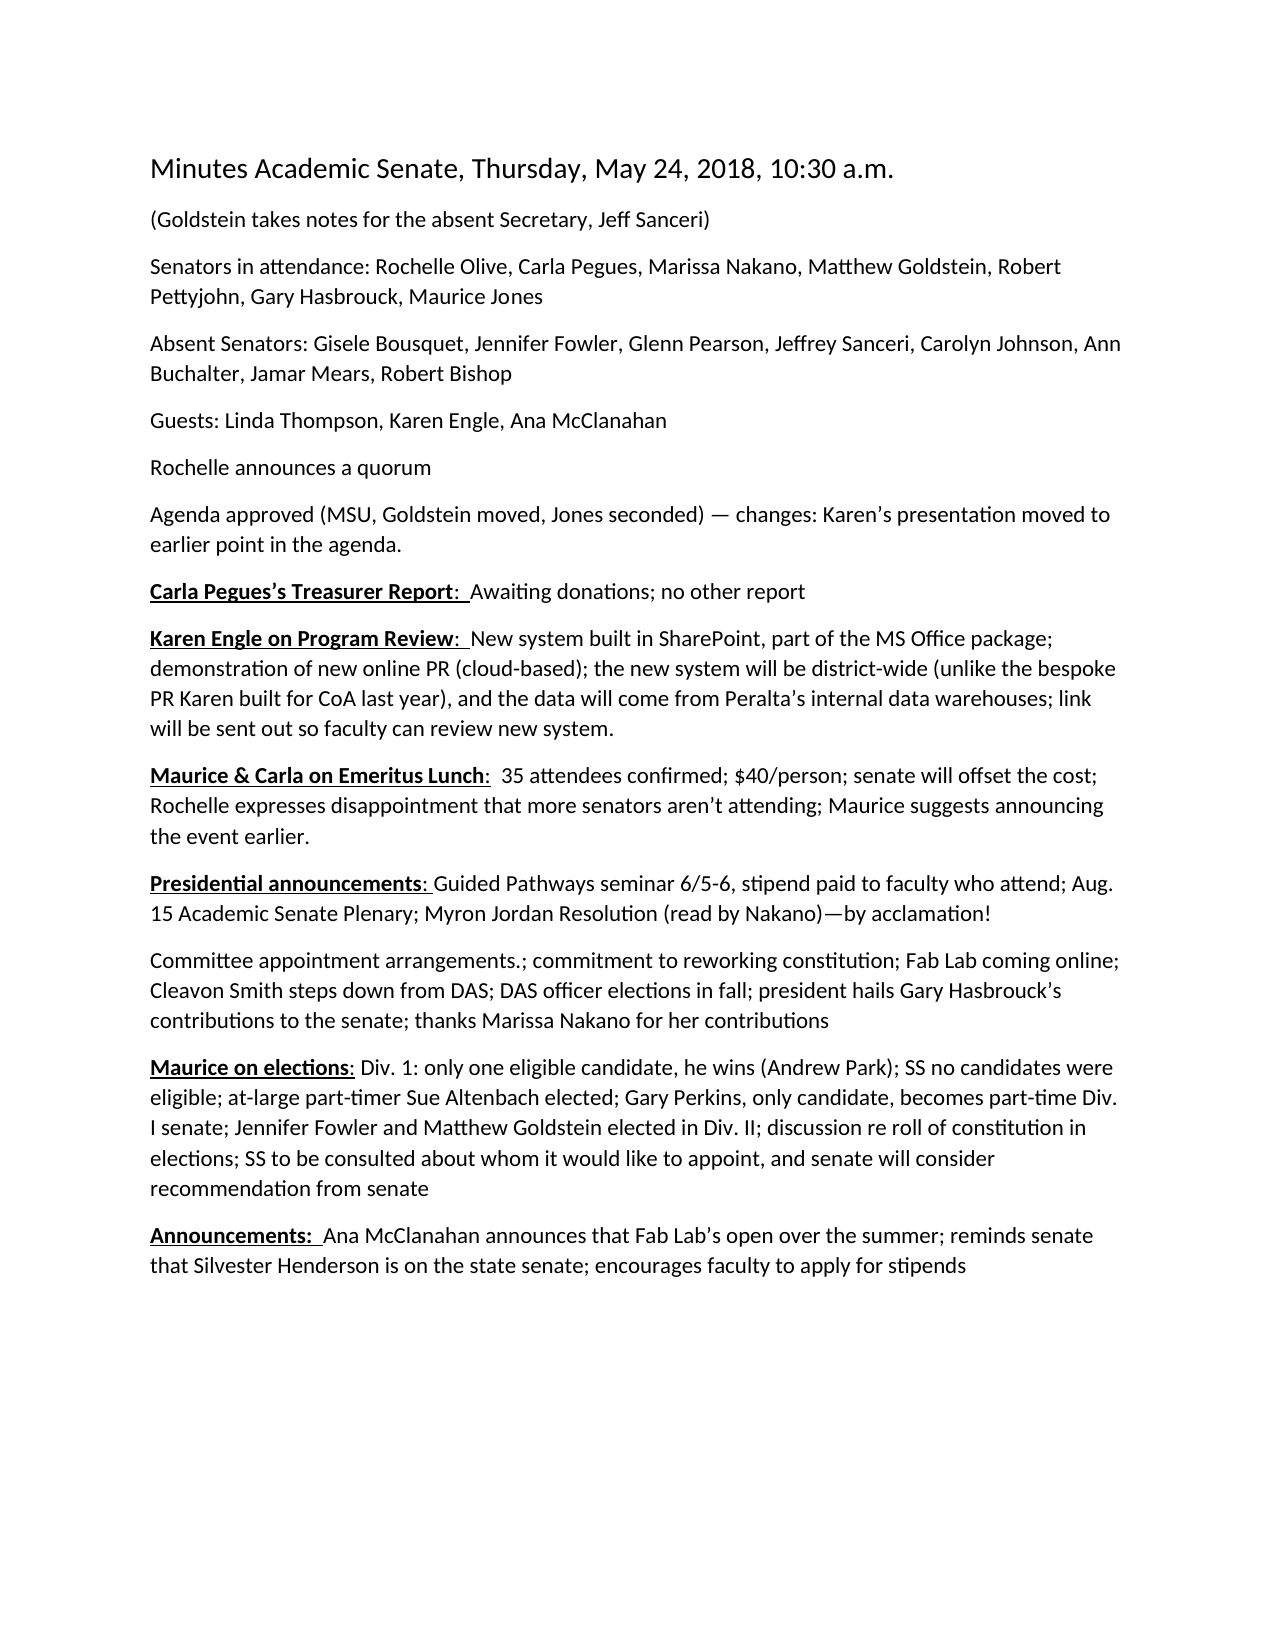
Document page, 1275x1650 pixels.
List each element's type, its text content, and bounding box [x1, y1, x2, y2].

text Committee appointment arrangements.; commitment to reworking constitution; Fab Lab coming online; Cleavon Smith steps down from DAS; DAS officer elections in fall; president hails Gary Hasbrouck’s contributions to the senate; thanks Marissa Nakano for her contributions [150, 946, 1125, 1034]
text Senators in attendance: Rochelle Olive, Carla Pegues, Marissa Nakano, Matthew Goldstein, Robert Pettyjohn, Gary Hasbrouck, Maurice Jones [150, 252, 1125, 310]
text Maurice & Carla on Emeritus Lunch: 35 attendees confirmed; $40/person; senate will offset the cost; Rochelle expresses disappointment that more senators aren’t attending; Maurice suggests announcing the event earlier. [150, 761, 1125, 850]
text Minutes Academic Senate, Thursday, May 24, 2018, 10:30 a.m. [150, 150, 1125, 186]
text Karen Engle on Program Review: New system built in SharePoint, part of the MS Office package; demonstration of new online PR (cloud-based); the new system will be district-wide (unlike the bespoke PR Karen built for CoA last year), and the data will come from Peralta’s internal data warehouses; link will be sent out so faculty can review new system. [150, 624, 1125, 742]
text Carla Pegues’s Treasurer Report: Awaiting donations; no other report [150, 577, 1125, 605]
text Rochelle announces a quorum [150, 453, 1125, 481]
text Absent Senators: Gisele Bousquet, Jennifer Fowler, Glenn Pearson, Jeffrey Sanceri, Carolyn Johnson, Ann Buchalter, Jamar Mears, Robert Bishop [150, 329, 1125, 387]
text Guests: Linda Thompson, Karen Engle, Ana McClanahan [150, 406, 1125, 434]
text Presidential announcements: Guided Pathways seminar 6/5-6, stipend paid to faculty who attend; Aug. 15 Academic Senate Plenary; Myron Jordan Resolution (read by Nakano)—by acclamation! [150, 869, 1125, 927]
text Announcements: Ana McClanahan announces that Fab Lab’s open over the summer; reminds senate that Silvester Henderson is on the state senate; encourages faculty to apply for stipends [150, 1221, 1125, 1279]
text Agenda approved (MSU, Goldstein moved, Jones seconded) — changes: Karen’s presentation moved to earlier point in the agenda. [150, 500, 1125, 558]
text (Goldstein takes notes for the absent Secretary, Jeff Sanceri) [150, 205, 1125, 233]
text Maurice on elections: Div. 1: only one eligible candidate, he wins (Andrew Park); SS no candidates were eligible; at-large part-timer Sue Altenbach elected; Gary Perkins, only candidate, becomes part-time Div. I senate; Jennifer Fowler and Matthew Goldstein elected in Div. II; discussion re roll of constitution in elections; SS to be consulted about whom it would like to appoint, and senate will consider recommendation from senate [150, 1053, 1125, 1202]
